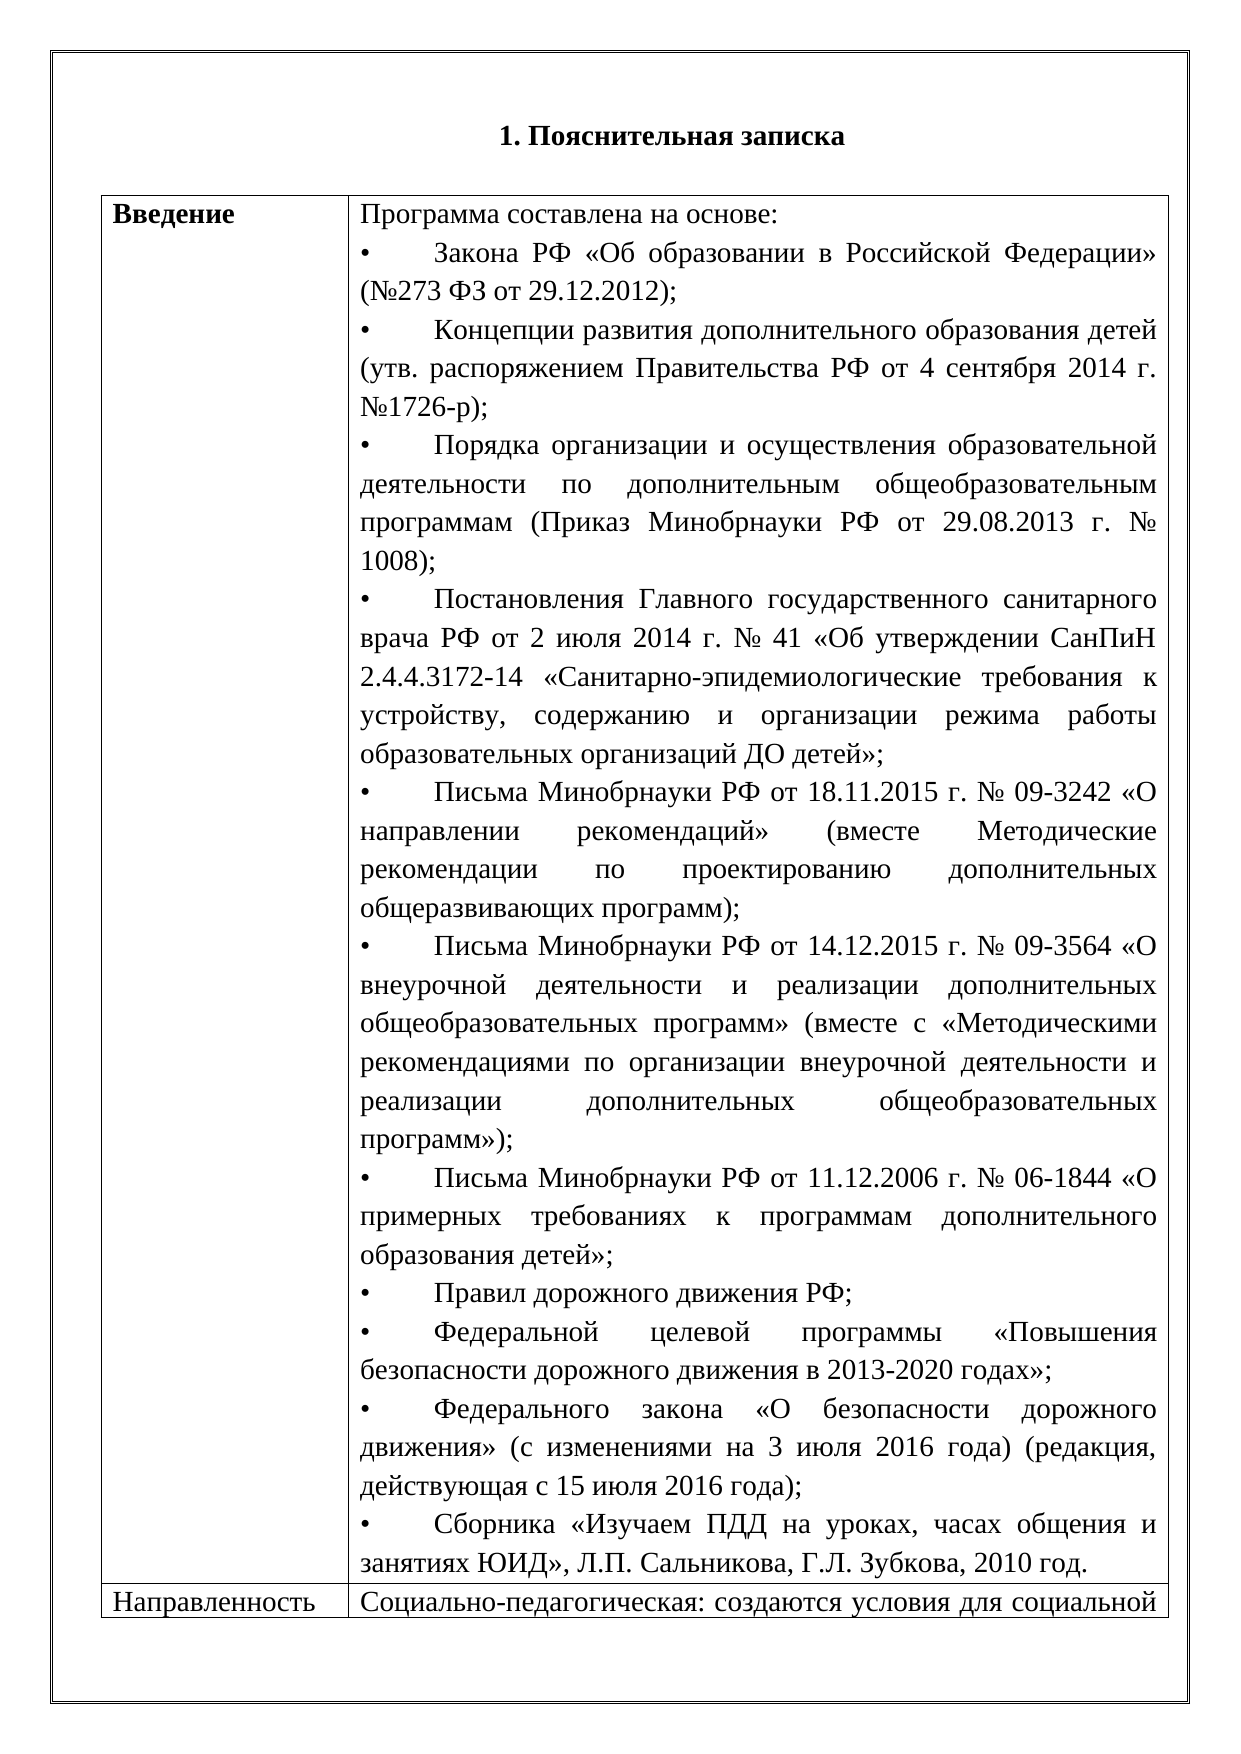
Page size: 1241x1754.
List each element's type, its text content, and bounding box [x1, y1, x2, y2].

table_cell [102, 1584, 348, 1617]
text 1. Пояснительная записка [112, 118, 1157, 152]
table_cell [349, 1584, 1168, 1617]
table_header Введение [102, 196, 348, 1583]
table_header Программа составлена на основе: • Закона РФ «Об образовании в Российской Федерации» (№273 ФЗ от 29.12.2012); • Концепции развития дополнительного образования детей (утв. распоряжением Правительства РФ от 4 сентября 2014 г. №1726-р); • Порядка организации и осуществления образовательной деятельности по дополнительным общеобразовательным программам (Приказ Минобрнауки РФ от 29.08.2013 г. № 1008); • Постановления Главного государственного санитарного врача РФ от 2 июля 2014 г. № 41 «Об утверждении СанПиН 2.4.4.3172-14 «Санитарно-эпидемиологические требования к устройству, содержанию и организации режима работы образовательных организаций ДО детей»; • Письма Минобрнауки РФ от 18.11.2015 г. № 09-3242 «О направлении рекомендаций» (вместе Методические рекомендации по проектированию дополнительных общеразвивающих программ); • Письма Минобрнауки РФ от 14.12.2015 г. № 09-3564 «О внеурочной деятельности и реализации дополнительных общеобразовательных программ» (вместе с «Методическими рекомендациями по организации внеурочной деятельности и реализации дополнительных общеобразовательных программ»); • Письма Минобрнауки РФ от 11.12.2006 г. № 06-1844 «О примерных требованиях к программам дополнительного образования детей»; • Правил дорожного движения РФ; • Федеральной целевой программы «Повышения безопасности дорожного движения в 2013-2020 годах»; • Федерального закона «О безопасности дорожного движения» (с изменениями на 3 июля 2016 года) (редакция, действующая с 15 июля 2016 года); • Сборника «Изучаем ПДД на уроках, часах общения и занятиях ЮИД», Л.П. Сальникова, Г.Л. Зубкова, 2010 год. [349, 196, 1168, 1583]
